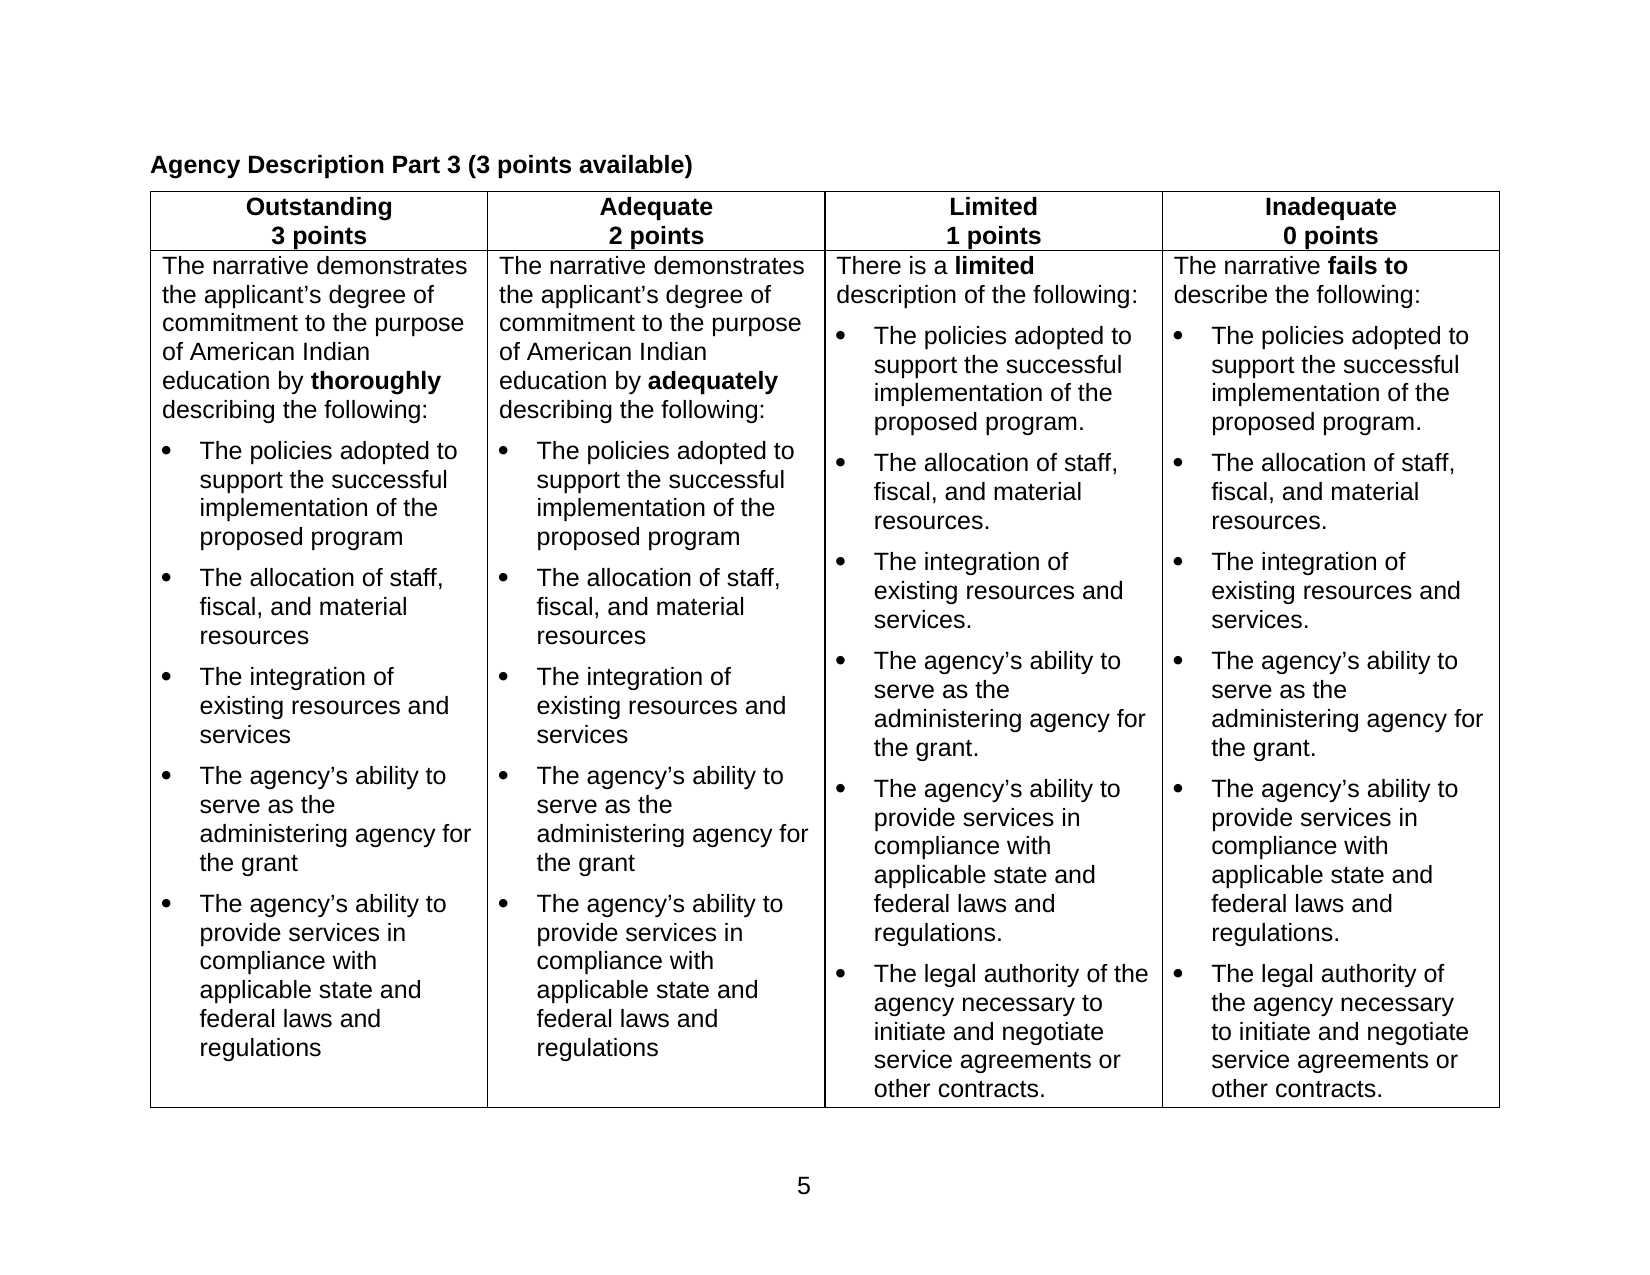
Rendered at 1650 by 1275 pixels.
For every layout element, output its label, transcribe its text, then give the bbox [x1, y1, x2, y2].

table_cell The narrative fails to describe the following: The policies adopted to support the successful implementation of the proposed program. The allocation of staff, fiscal, and material resources. The integration of existing resources and services. The agency’s ability to serve as the administering agency for the grant. The agency’s ability to provide services in compliance with applicable state and federal laws and regulations. The legal authority of the agency necessary to initiate and negotiate service agreements or other contracts. [1163, 251, 1499, 1107]
text Agency Description Part 3 (3 points available) [150, 150, 1500, 179]
table_header Adequate 2 points [488, 192, 824, 250]
table_cell The narrative demonstrates the applicant’s degree of commitment to the purpose of American Indian education by adequately describing the following: The policies adopted to support the successful implementation of the proposed program The allocation of staff, fiscal, and material resources The integration of existing resources and services The agency’s ability to serve as the administering agency for the grant The agency’s ability to provide services in compliance with applicable state and federal laws and regulations [488, 251, 824, 1107]
table_header Inadequate 0 points [1163, 192, 1499, 250]
table_header Outstanding 3 points [151, 192, 487, 250]
table_header Limited 1 points [826, 192, 1162, 250]
table_cell There is a limited description of the following: The policies adopted to support the successful implementation of the proposed program. The allocation of staff, fiscal, and material resources. The integration of existing resources and services. The agency’s ability to serve as the administering agency for the grant. The agency’s ability to provide services in compliance with applicable state and federal laws and regulations. The legal authority of the agency necessary to initiate and negotiate service agreements or other contracts. [826, 251, 1162, 1107]
table_cell The narrative demonstrates the applicant’s degree of commitment to the purpose of American Indian education by thoroughly describing the following: The policies adopted to support the successful implementation of the proposed program The allocation of staff, fiscal, and material resources The integration of existing resources and services The agency’s ability to serve as the administering agency for the grant The agency’s ability to provide services in compliance with applicable state and federal laws and regulations [151, 251, 487, 1107]
